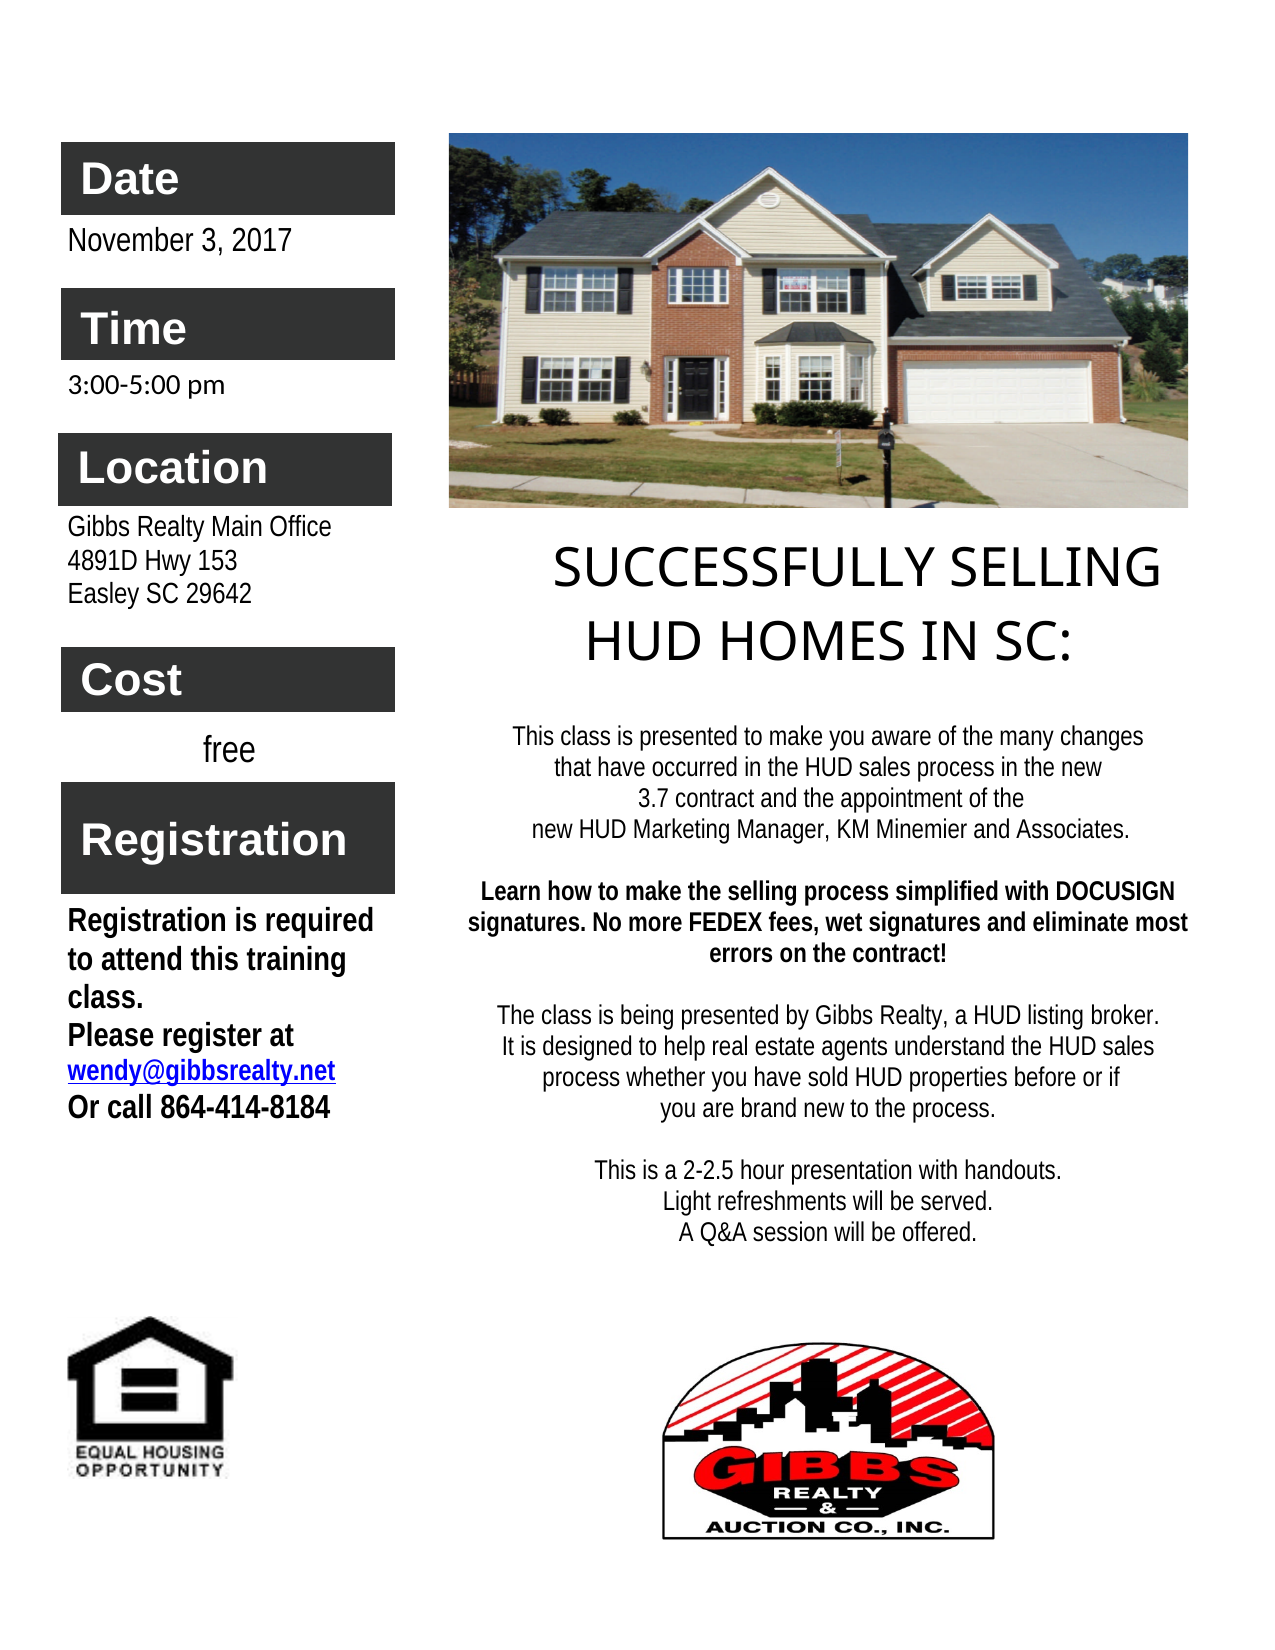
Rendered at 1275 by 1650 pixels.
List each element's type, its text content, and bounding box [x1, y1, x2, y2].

text Location [77, 441, 385, 493]
text Time [80, 301, 385, 354]
text Learn how to make the selling process simplified with DOCUSIGN signatures. No more FEDEX fees, wet signatures and eliminate most errors on the contract! [457, 875, 1199, 968]
text HUD HOMES IN SC: [476, 602, 1180, 676]
text Gibbs Realty Main Office [67, 509, 385, 543]
picture [448, 133, 1189, 508]
text A Q&A session will be offered. [457, 1216, 1199, 1247]
text Cost [80, 653, 385, 706]
text you are brand new to the process. [457, 1092, 1199, 1123]
text This is a 2-2.5 hour presentation with handouts. [457, 1154, 1199, 1185]
text This class is presented to make you aware of the many changes [457, 720, 1199, 751]
text Registration is required to attend this training class. [67, 901, 391, 1015]
text 3:00-5:00 pm [67, 366, 385, 402]
text Or call 864-414-8184 [67, 1087, 391, 1125]
text 3.7 contract and the appointment of the [457, 782, 1199, 813]
text Registration [80, 812, 385, 865]
text 4891D Hwy 153 [67, 543, 385, 576]
text SUCCESSFULLY SELLING [449, 529, 1180, 602]
text Please register at wendy@gibbsrealty.net [67, 1015, 391, 1087]
text process whether you have sold HUD properties before or if [457, 1061, 1199, 1092]
picture [67, 1316, 238, 1479]
picture [660, 1340, 996, 1541]
text Date [80, 152, 385, 204]
text November 3, 2017 [67, 221, 385, 259]
text It is designed to help real estate agents understand the HUD sales [457, 1030, 1199, 1061]
text The class is being presented by Gibbs Realty, a HUD listing broker. [457, 999, 1199, 1030]
text Light refreshments will be served. [457, 1185, 1199, 1216]
text that have occurred in the HUD sales process in the new [457, 751, 1199, 782]
text Easley SC 29642 [67, 576, 385, 610]
text free [197, 727, 262, 771]
text new HUD Marketing Manager, KM Minemier and Associates. [457, 813, 1199, 844]
